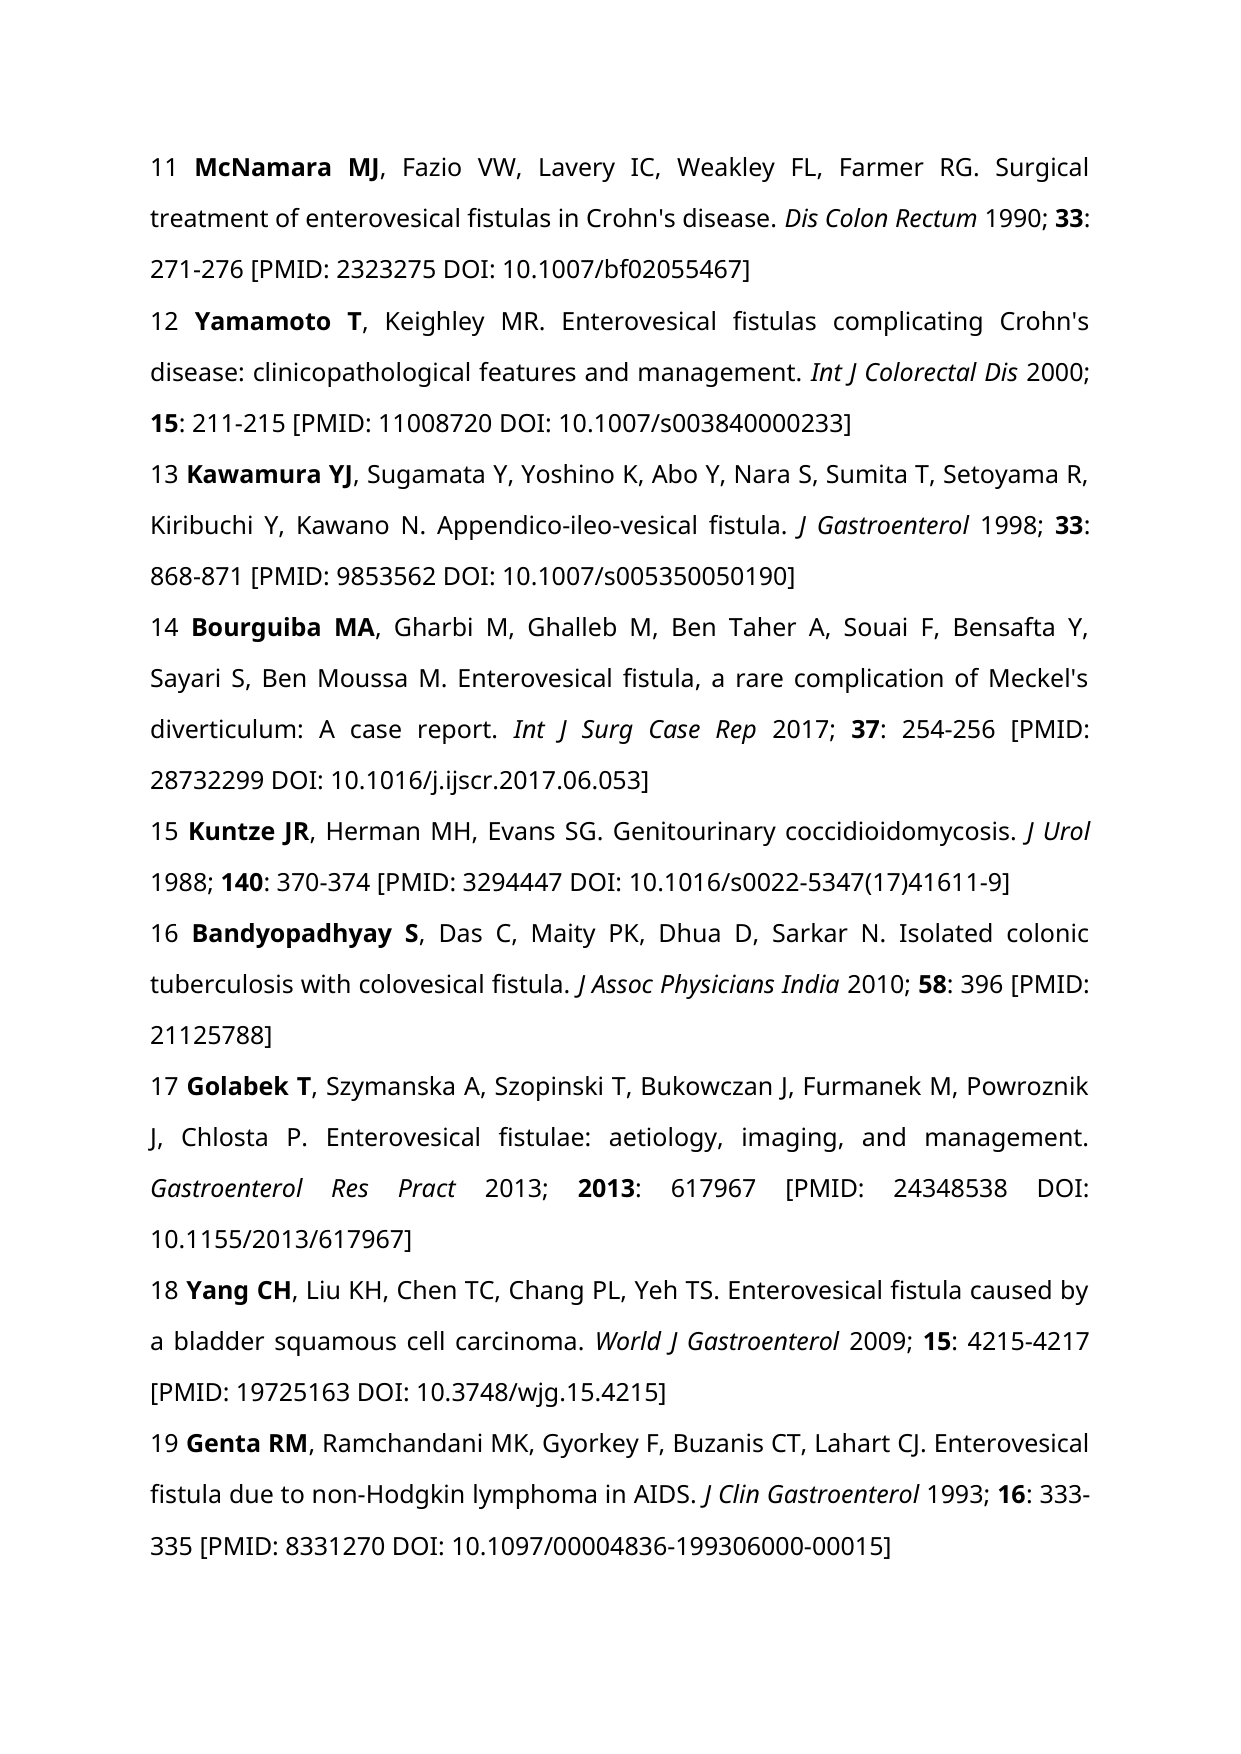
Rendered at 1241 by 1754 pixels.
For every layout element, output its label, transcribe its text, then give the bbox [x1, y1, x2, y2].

text 15 Kuntze JR, Herman MH, Evans SG. Genitourinary coccidioidomycosis. J Urol 1988; 140: 370-374 [PMID: 3294447 DOI: 10.1016/s0022-5347(17)41611-9] [150, 813, 1090, 899]
text 16 Bandyopadhyay S, Das C, Maity PK, Dhua D, Sarkar N. Isolated colonic tuberculosis with colovesical fistula. J Assoc Physicians India 2010; 58: 396 [PMID: 21125788] [150, 916, 1090, 1052]
text 12 Yamamoto T, Keighley MR. Enterovesical fistulas complicating Crohn's disease: clinicopathological features and management. Int J Colorectal Dis 2000; 15: 211-215 [PMID: 11008720 DOI: 10.1007/s003840000233] [150, 303, 1090, 439]
text 14 Bourguiba MA, Gharbi M, Ghalleb M, Ben Taher A, Souai F, Bensafta Y, Sayari S, Ben Moussa M. Enterovesical fistula, a rare complication of Meckel's diverticulum: A case report. Int J Surg Case Rep 2017; 37: 254-256 [PMID: 28732299 DOI: 10.1016/j.ijscr.2017.06.053] [150, 609, 1090, 797]
text 19 Genta RM, Ramchandani MK, Gyorkey F, Buzanis CT, Lahart CJ. Enterovesical fistula due to non-Hodgkin lymphoma in AIDS. J Clin Gastroenterol 1993; 16: 333-335 [PMID: 8331270 DOI: 10.1097/00004836-199306000-00015] [150, 1426, 1090, 1562]
text 17 Golabek T, Szymanska A, Szopinski T, Bukowczan J, Furmanek M, Powroznik J, Chlosta P. Enterovesical fistulae: aetiology, imaging, and management. Gastroenterol Res Pract 2013; 2013: 617967 [PMID: 24348538 DOI: 10.1155/2013/617967] [150, 1069, 1090, 1256]
text 11 McNamara MJ, Fazio VW, Lavery IC, Weakley FL, Farmer RG. Surgical treatment of enterovesical fistulas in Crohn's disease. Dis Colon Rectum 1990; 33: 271-276 [PMID: 2323275 DOI: 10.1007/bf02055467] [150, 150, 1090, 286]
text 18 Yang CH, Liu KH, Chen TC, Chang PL, Yeh TS. Enterovesical fistula caused by a bladder squamous cell carcinoma. World J Gastroenterol 2009; 15: 4215-4217 [PMID: 19725163 DOI: 10.3748/wjg.15.4215] [150, 1273, 1090, 1409]
text 13 Kawamura YJ, Sugamata Y, Yoshino K, Abo Y, Nara S, Sumita T, Setoyama R, Kiribuchi Y, Kawano N. Appendico-ileo-vesical fistula. J Gastroenterol 1998; 33: 868-871 [PMID: 9853562 DOI: 10.1007/s005350050190] [150, 456, 1090, 592]
